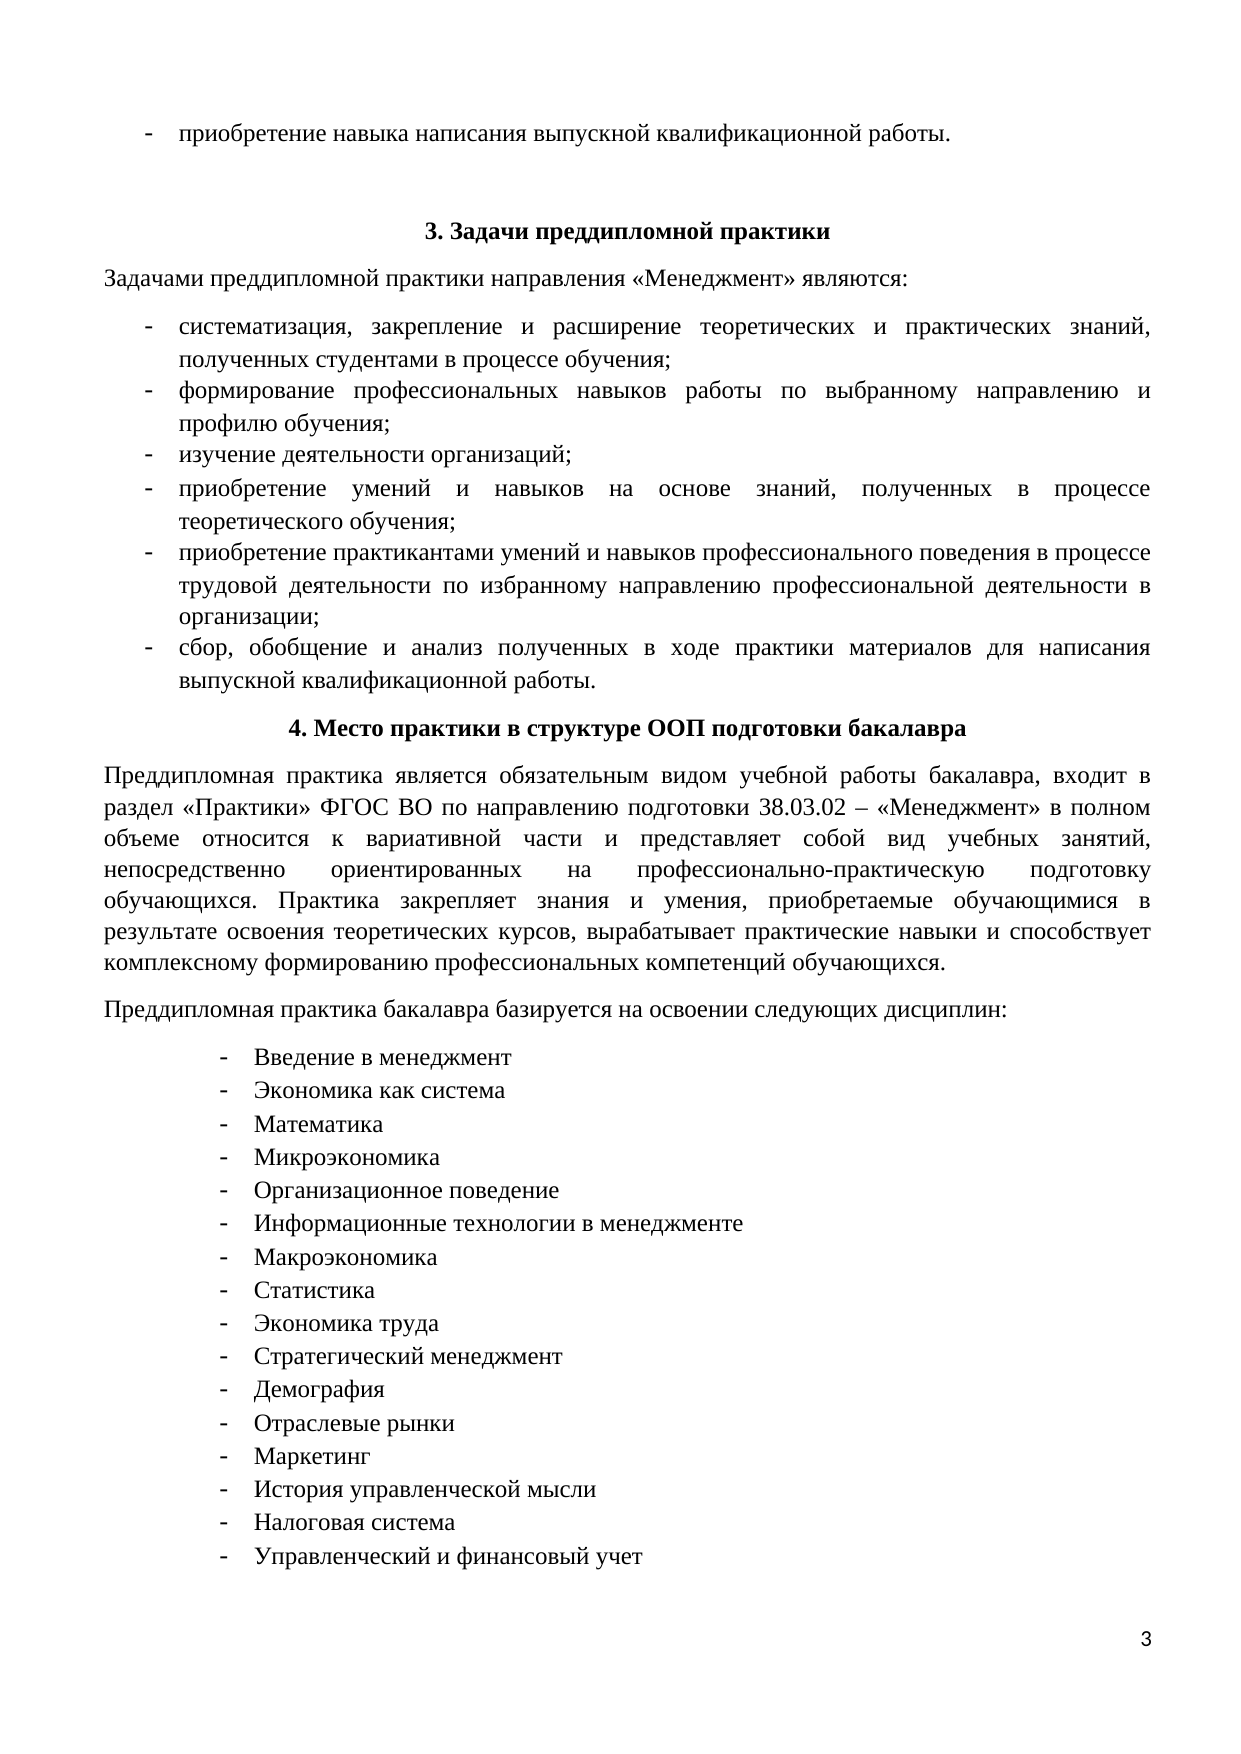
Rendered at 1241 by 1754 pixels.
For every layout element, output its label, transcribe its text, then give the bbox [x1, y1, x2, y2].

list Экономика труда [216, 1308, 1152, 1339]
list изучение деятельности организаций; [141, 439, 1152, 470]
list приобретение практикантами умений и навыков профессионального поведения в процессе трудовой деятельности по избранному направлению профессиональной деятельности в организации; [141, 537, 1152, 630]
text 4. Место практики в структуре ООП подготовки бакалавра [103, 713, 1152, 742]
text 3. Задачи преддипломной практики [103, 216, 1152, 244]
list Организационное поведение [216, 1175, 1152, 1206]
list Управленческий и финансовый учет [216, 1541, 1152, 1572]
list Отраслевые рынки [216, 1408, 1152, 1439]
text Преддипломная практика бакалавра базируется на освоении следующих дисциплин: [103, 994, 1152, 1023]
list История управленческой мысли [216, 1474, 1152, 1505]
list Микроэкономика [216, 1142, 1152, 1173]
list Введение в менеджмент [216, 1042, 1152, 1073]
list приобретение умений и навыков на основе знаний, полученных в процессе теоретического обучения; [141, 473, 1152, 534]
text Преддипломная практика является обязательным видом учебной работы бакалавра, входит в раздел «Практики» ФГОС ВО по направлению подготовки 38.03.02 – «Менеджмент» в полном объеме относится к вариативной части и представляет собой вид учебных занятий, непосредственно ориентированных на профессионально-практическую подготовку обучающихся. Практика закрепляет знания и умения, приобретаемые обучающимися в результате освоения теоретических курсов, вырабатывает практические навыки и способствует комплексному формированию профессиональных компетенций обучающихся. [103, 761, 1152, 976]
list Экономика как система [216, 1076, 1152, 1106]
list Информационные технологии в менеджменте [216, 1208, 1152, 1239]
list Налоговая система [216, 1507, 1152, 1538]
list Демография [216, 1374, 1152, 1405]
list формирование профессиональных навыков работы по выбранному направлению и профилю обучения; [141, 375, 1152, 437]
text Задачами преддипломной практики направления «Менеджмент» являются: [103, 263, 1152, 292]
list приобретение навыка написания выпускной квалификационной работы. [141, 118, 1152, 149]
list Макроэкономика [216, 1242, 1152, 1272]
list систематизация, закрепление и расширение теоретических и практических знаний, полученных студентами в процессе обучения; [141, 311, 1152, 373]
list Математика [216, 1109, 1152, 1139]
list Маркетинг [216, 1441, 1152, 1472]
list Стратегический менеджмент [216, 1341, 1152, 1372]
list Статистика [216, 1275, 1152, 1306]
list сбор, обобщение и анализ полученных в ходе практики материалов для написания выпускной квалификационной работы. [141, 632, 1152, 694]
